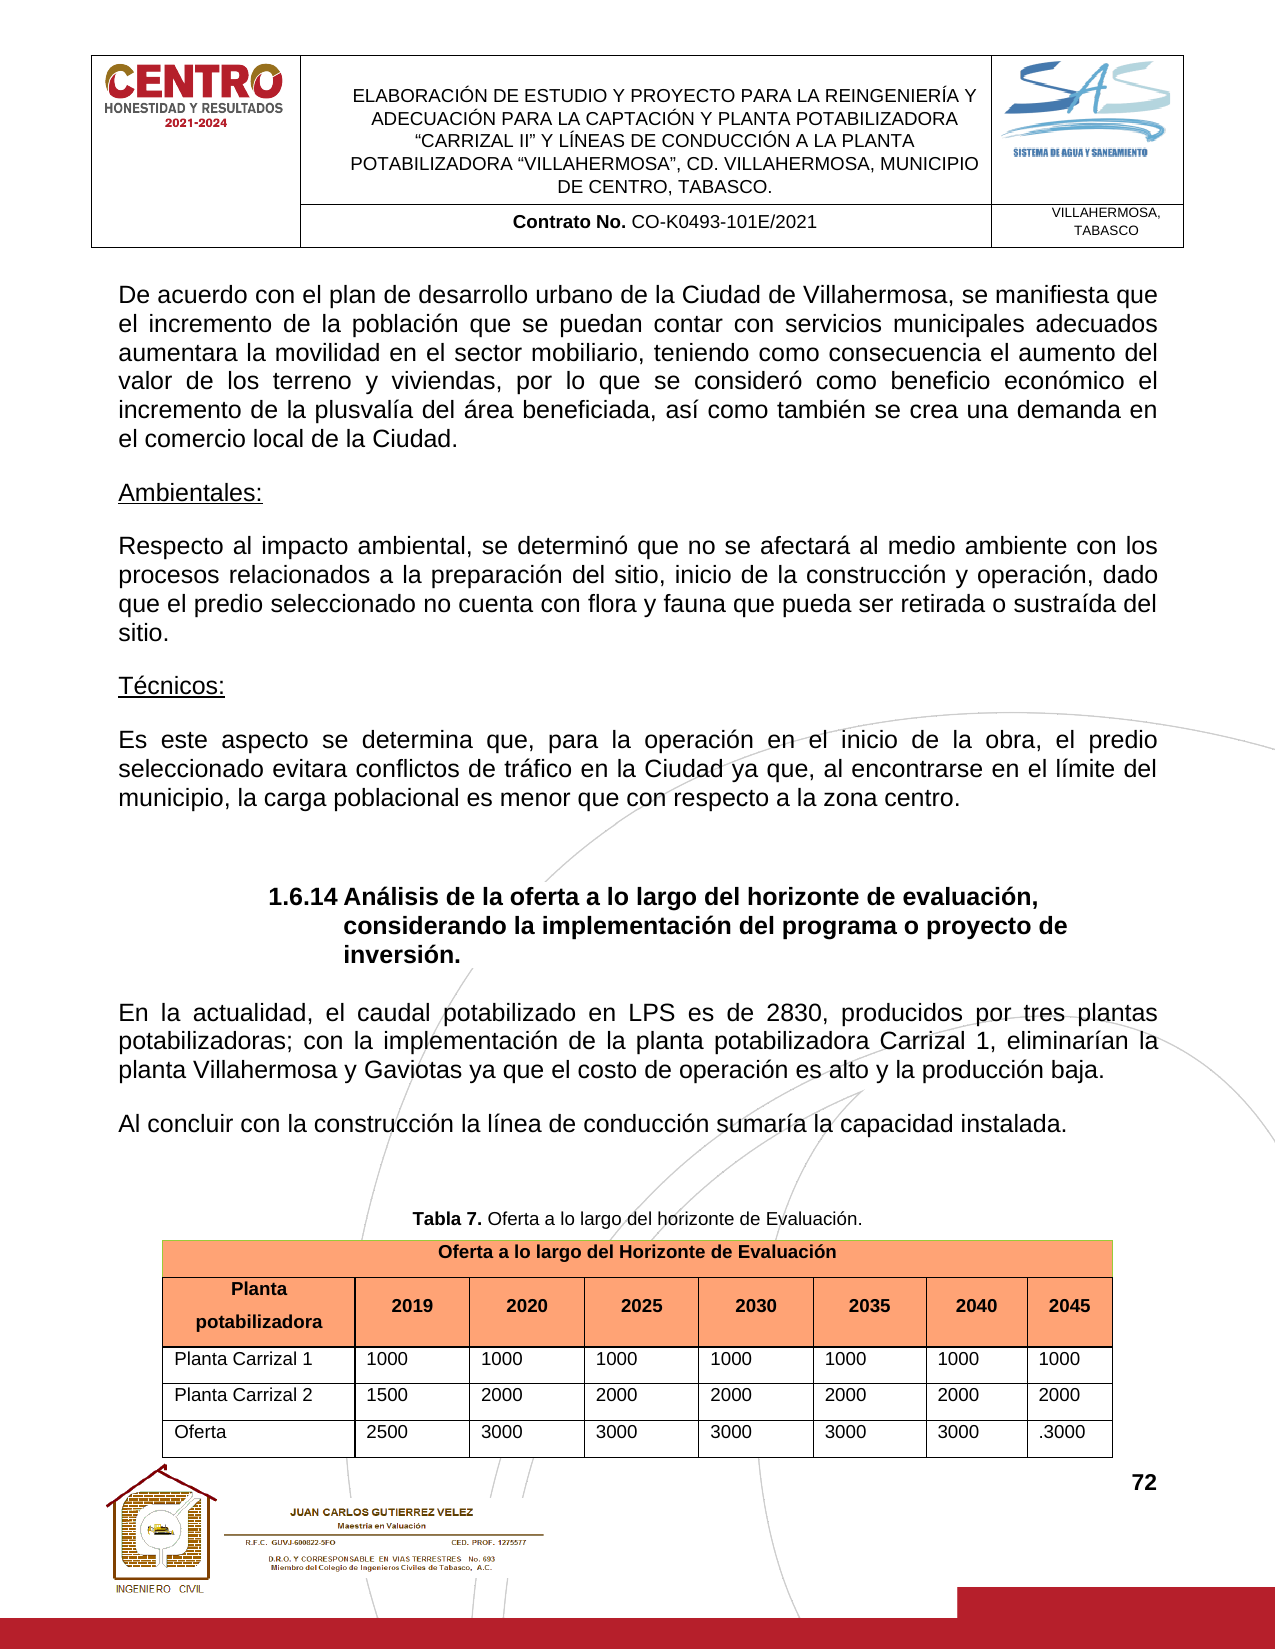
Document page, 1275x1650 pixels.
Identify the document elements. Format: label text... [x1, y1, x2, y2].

table_cell 1000 [699, 1348, 813, 1383]
picture [1001, 61, 1171, 157]
table_cell 2000 [927, 1384, 1027, 1420]
table_cell 2035 [814, 1278, 926, 1346]
table_cell 2045 [1028, 1278, 1112, 1346]
text En la actualidad, el caudal potabilizado en LPS es de 2830, producidos por tres plantas potabilizadoras; con la implementación de la planta potabilizadora Carrizal 1, eliminarían la planta Villahermosa y Gaviotas ya que el costo de operación es alto y la producción baja. [118, 998, 1160, 1084]
picture [92, 56, 299, 138]
table_cell 3000 [585, 1421, 698, 1457]
table_cell 2020 [470, 1278, 584, 1346]
picture [92, 202, 300, 247]
text Respecto al impacto ambiental, se determinó que no se afectará al medio ambiente con los procesos relacionados a la preparación del sitio, inicio de la construcción y operación, dado que el predio seleccionado no cuenta con flora y fauna que pueda ser retirada o sustraída del sitio. [118, 531, 1160, 646]
table_cell 2025 [585, 1278, 698, 1346]
table_cell 2000 [470, 1384, 584, 1420]
table_cell Oferta [163, 1421, 354, 1457]
table_cell 3000 [470, 1421, 584, 1457]
table_cell 1000 [356, 1348, 469, 1383]
table_cell 1000 [814, 1348, 926, 1383]
table_cell 1000 [585, 1348, 698, 1383]
table_cell Planta Carrizal 2 [163, 1384, 354, 1420]
table_cell 1500 [356, 1384, 469, 1420]
picture [301, 205, 991, 247]
table_header Oferta a lo largo del Horizonte de Evaluación [163, 1241, 1112, 1277]
table_cell 2040 [927, 1278, 1027, 1346]
table_cell 2019 [356, 1278, 469, 1346]
table_cell 3000 [699, 1421, 813, 1457]
table_cell Planta potabilizadora [163, 1278, 354, 1346]
text De acuerdo con el plan de desarrollo urbano de la Ciudad de Villahermosa, se manifiesta que el incremento de la población que se puedan contar con servicios municipales adecuados aumentara la movilidad en el sector mobiliario, teniendo como consecuencia el aumento del valor de los terreno y viviendas, por lo que se consideró como beneficio económico el incremento de la plusvalía del área beneficiada, así como también se crea una demanda en el comercio local de la Ciudad. [118, 280, 1160, 452]
table_cell 3000 [814, 1421, 926, 1457]
table_cell 1000 [470, 1348, 584, 1383]
picture [0, 202, 1275, 1649]
text Es este aspecto se determina que, para la operación en el inicio de la obra, el predio seleccionado evitara conflictos de tráfico en la Ciudad ya que, al encontrarse en el límite del municipio, la carga poblacional es menor que con respecto a la zona centro. [118, 725, 1160, 811]
table_cell 2000 [585, 1384, 698, 1420]
table_cell .3000 [1028, 1421, 1112, 1457]
table_cell 2030 [699, 1278, 813, 1346]
picture [84, 55, 91, 138]
table_cell 2000 [814, 1384, 926, 1420]
table_cell 2000 [699, 1384, 813, 1420]
text Ambientales: [118, 477, 1160, 506]
table_cell 1000 [927, 1348, 1027, 1383]
table_cell 2000 [1028, 1384, 1112, 1420]
table_cell Planta Carrizal 1 [163, 1348, 354, 1383]
table_cell 2500 [356, 1421, 469, 1457]
list Análisis de la oferta a lo largo del horizonte de evaluación, considerando la implementación del programa o proyecto de inversión. [268, 882, 1157, 968]
table_cell 1000 [1028, 1348, 1112, 1383]
picture [992, 205, 1183, 247]
text Tabla . Oferta a lo largo del horizonte de Evaluación. [118, 1208, 1157, 1229]
text Técnicos: [118, 671, 1160, 700]
text Al concluir con la construcción la línea de conducción sumaría la capacidad instalada. [118, 1109, 1160, 1138]
table_cell 3000 [927, 1421, 1027, 1457]
